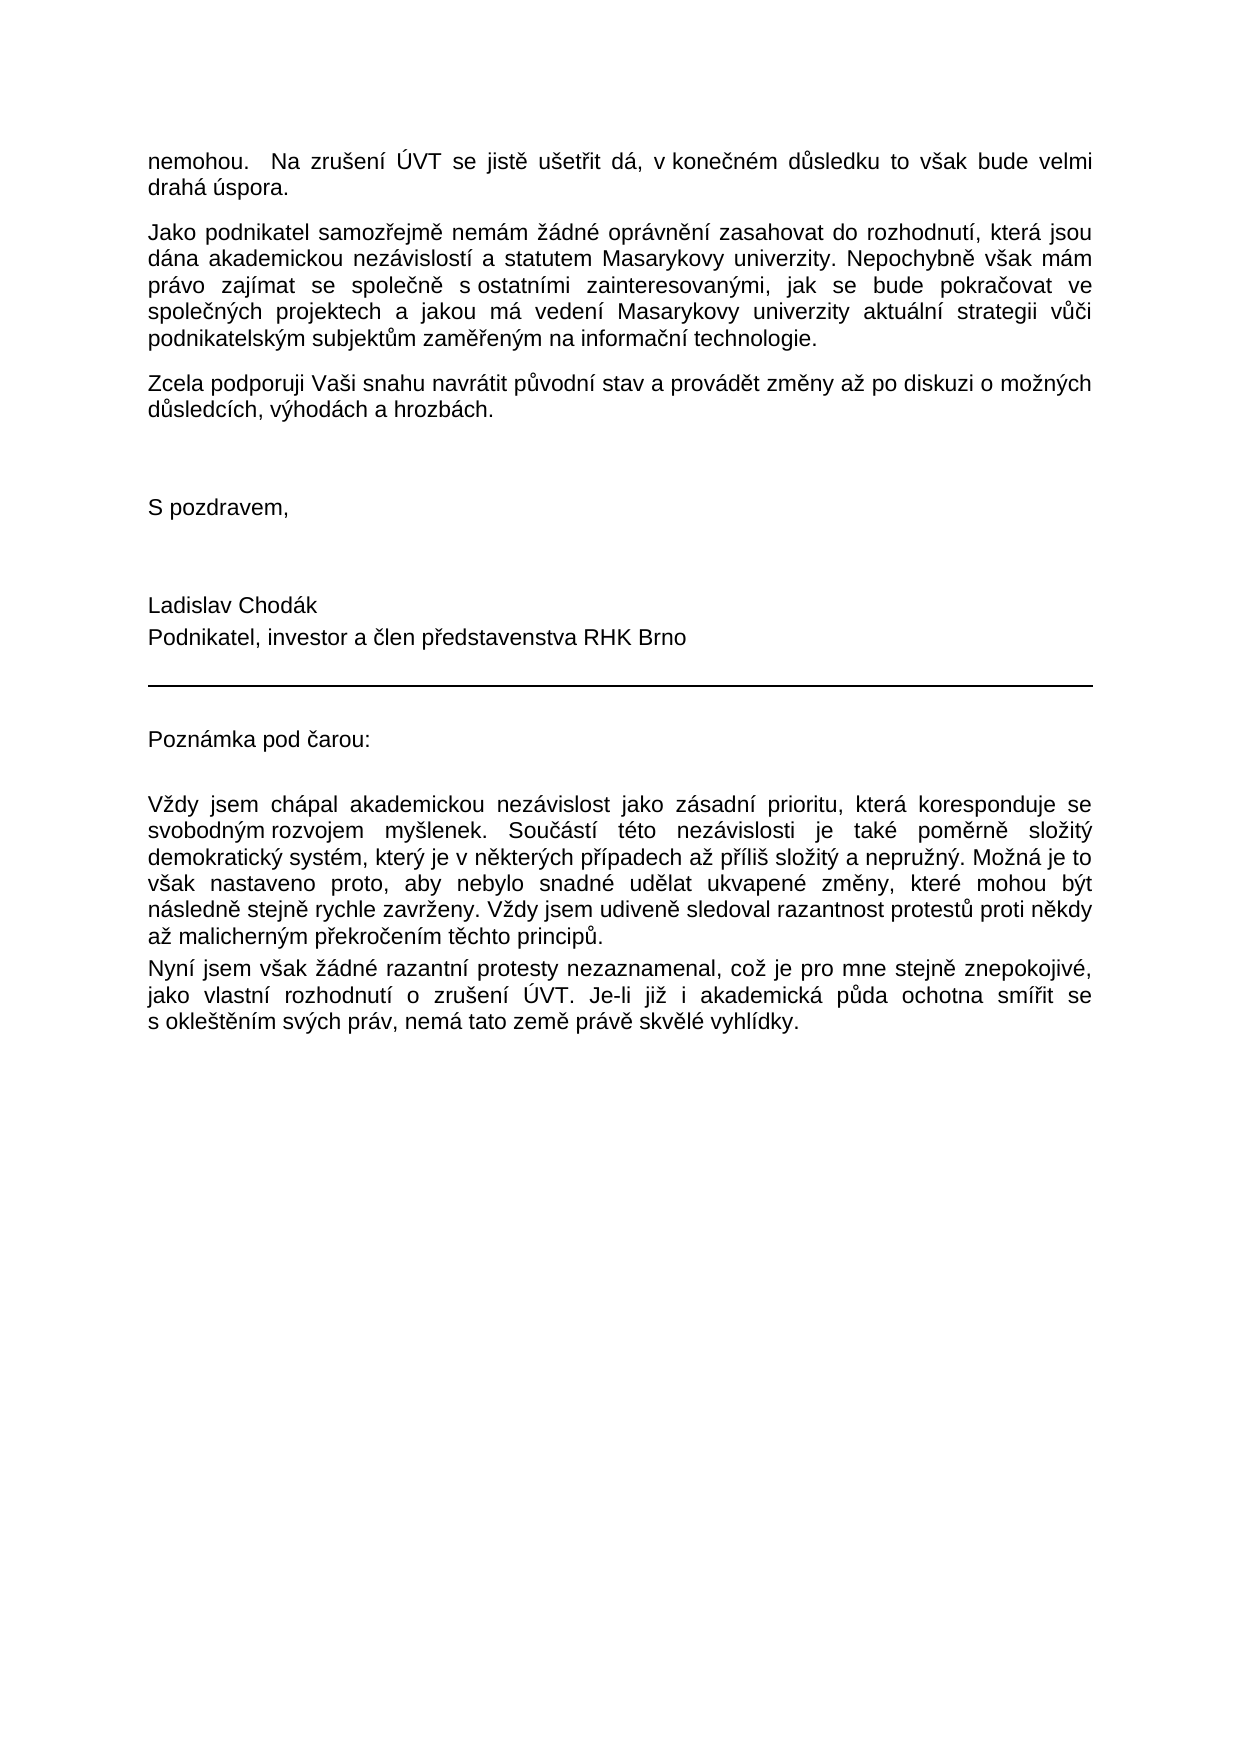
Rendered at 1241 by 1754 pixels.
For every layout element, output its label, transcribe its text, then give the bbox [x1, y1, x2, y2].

text Zcela podporuji Vaši snahu navrátit původní stav a provádět změny až po diskuzi o možných důsledcích, výhodách a hrozbách. [148, 369, 1093, 422]
text Jako podnikatel samozřejmě nemám žádné oprávnění zasahovat do rozhodnutí, která jsou dána akademickou nezávislostí a statutem Masarykovy univerzity. Nepochybně však mám právo zajímat se společně s ostatními zainteresovanými, jak se bude pokračovat ve společných projektech a jakou má vedení Masarykovy univerzity aktuální strategii vůči podnikatelským subjektům zaměřeným na informační technologie. [148, 219, 1093, 351]
text Poznámka pod čarou: [148, 726, 1093, 752]
text Nyní jsem však žádné razantní protesty nezaznamenal, což je pro mne stejně znepokojivé, jako vlastní rozhodnutí o zrušení ÚVT. Je-li již i akademická půda ochotna smířit se s okleštěním svých práv, nemá tato země právě skvělé vyhlídky. [148, 955, 1093, 1034]
text S pozdravem, [148, 494, 1093, 520]
text Podnikatel, investor a člen představenstva RHK Brno [148, 624, 1093, 651]
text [148, 148, 1093, 200]
text Vždy jsem chápal akademickou nezávislost jako zásadní prioritu, která koresponduje se svobodným rozvojem myšlenek. Součástí této nezávislosti je také poměrně složitý demokratický systém, který je v některých případech až příliš složitý a nepružný. Možná je to však nastaveno proto, aby nebylo snadné udělat ukvapené změny, které mohou být následně stejně rychle zavrženy. Vždy jsem udiveně sledoval razantnost protestů proti někdy až malicherným překročením těchto principů. [148, 791, 1093, 949]
text Ladislav Chodák [148, 592, 1093, 618]
